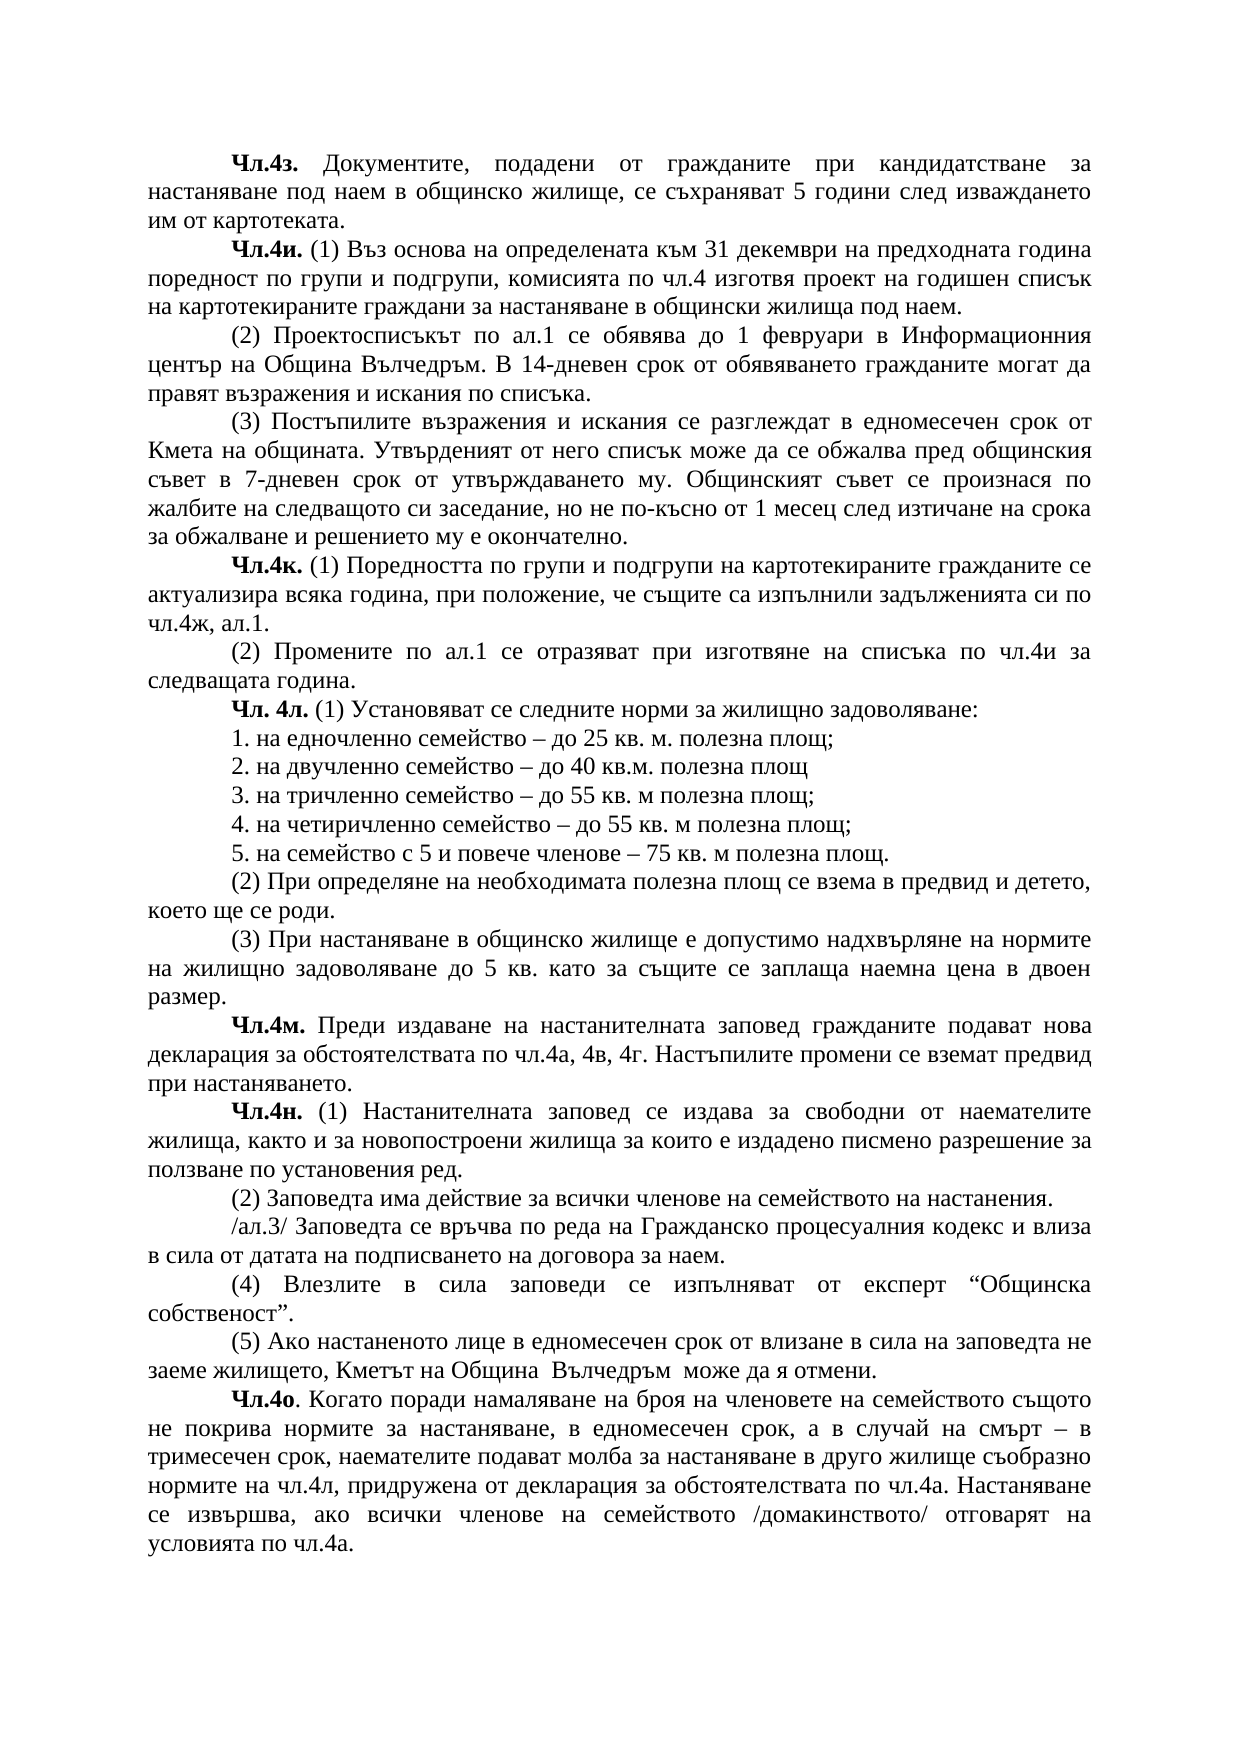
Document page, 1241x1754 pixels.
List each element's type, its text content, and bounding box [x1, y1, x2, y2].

text Чл. 4л. (1) Установяват се следните норми за жилищно задоволяване: [148, 694, 1093, 723]
text 5. на семейство с 5 и повече членове – полезна площ. [148, 838, 1093, 866]
text (2) Промените по ал.1 се отразяват при изготвяне на списъка по чл.4и за следващата година. [148, 636, 1093, 694]
text 2. на двучленно семейство – до 40 кв.м. полезна площ [148, 751, 1093, 780]
text (3) Постъпилите възражения и искания се разглеждат в едномесечен срок от Кмета на общината. Утвърденият от него списък може да се обжалва пред общинския съвет в 7-дневен срок от утвърждаването му. Общинският съвет се произнася по жалбите на следващото си заседание, но не по-късно от 1 месец след изтичане на срока за обжалване и решението му е окончателно. [148, 406, 1093, 550]
text 3. на тричленно семейство – до полезна площ; [148, 780, 1093, 809]
text (2) Заповедта има действие за всички членове на семейството на настанения. [148, 1183, 1093, 1211]
text 4. на четиричленно семейство – до полезна площ; [148, 809, 1093, 838]
text (2) При определяне на необходимата полезна площ се взема в предвид и детето, което ще се роди. [148, 866, 1093, 924]
text Чл.4к. (1) Поредността по групи и подгрупи на картотекираните гражданите се актуализира всяка година, при положение, че същите са изпълнили задълженията си по чл.4ж, ал.1. [148, 550, 1093, 636]
text Чл.4и. (1) Въз основа на определената към 31 декември на предходната година поредност по групи и подгрупи, комисията по чл.4 изготвя проект на годишен списък на картотекираните граждани за настаняване в общински жилища под наем. [148, 234, 1093, 320]
text Чл.4м. Преди издаване на настанителната заповед гражданите подават нова декларация за обстоятелствата по чл.4а, 4в, 4г. Настъпилите промени се вземат предвид при настаняването. [148, 1010, 1093, 1096]
text Чл.4о. Когато поради намаляване на броя на членовете на семейството същото не покрива нормите за настаняване, в едномесечен срок, а в случай на смърт – в тримесечен срок, наемателите подават молба за настаняване в друго жилище съобразно нормите на чл.4л, придружена от декларация за обстоятелствата по чл.4а. Настаняване се извършва, ако всички членове на семейството /домакинството/ отговарят на условията по чл.4а. [148, 1384, 1093, 1556]
text /ал.3/ Заповедта се връчва по реда на Гражданско процесуалния кодекс и влиза в сила от датата на подписването на договора за наем. [148, 1211, 1093, 1269]
text (4) Влезлите в сила заповеди се изпълняват от експерт “Общинска собственост”. [148, 1269, 1093, 1326]
text (3) При настаняване в общинско жилище е допустимо надхвърляне на нормите на жилищно задоволяване до 5 кв. като за същите се заплаща наемна цена в двоен размер. [148, 924, 1093, 1010]
text Чл.4з. Документите, подадени от гражданите при кандидатстване за настаняване под наем в общинско жилище, се съхраняват 5 години след изваждането им от картотеката. [148, 148, 1093, 234]
text (5) Ако настаненото лице в едномесечен срок от влизане в сила на заповедта не заеме жилището, Кметът на Община Вълчедръм може да я отмени. [148, 1326, 1093, 1384]
text 1. на едночленно семейство – до . полезна площ; [148, 723, 1093, 751]
text (2) Проектосписъкът по ал.1 се обявява до 1 февруари в Информационния център на Община Вълчедръм. В 14-дневен срок от обявяването гражданите могат да правят възражения и искания по списъка. [148, 320, 1093, 406]
text Чл.4н. (1) Настанителната заповед се издава за свободни от наемателите жилища, както и за новопостроени жилища за които е издадено писмено разрешение за ползване по установения ред. [148, 1096, 1093, 1183]
